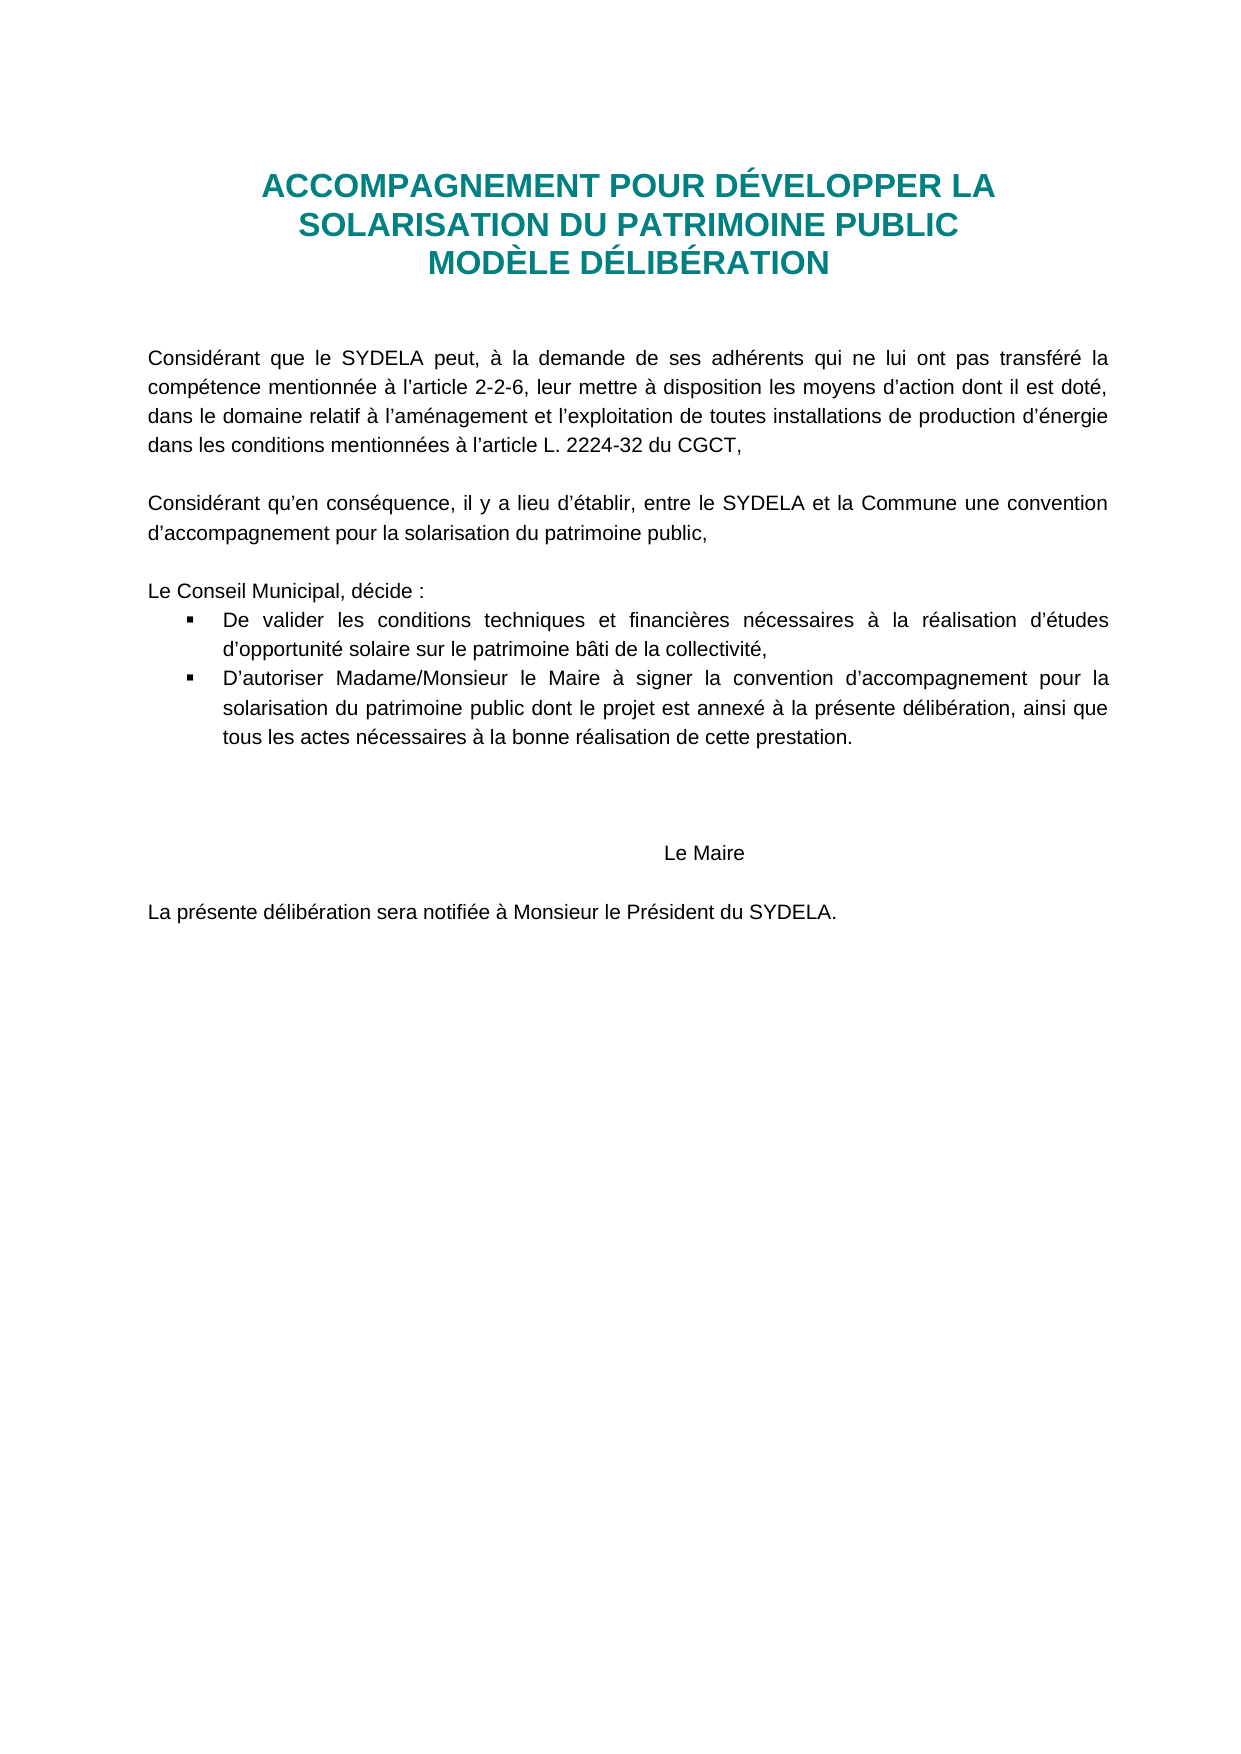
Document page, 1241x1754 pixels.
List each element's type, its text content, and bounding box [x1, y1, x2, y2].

text ACCOMPAGNEMENT POUR DÉVELOPPER LA SOLARISATION DU PATRIMOINE PUBLIC [148, 166, 1110, 243]
text La présente délibération sera notifiée à Monsieur le Président du SYDELA. [148, 894, 1110, 923]
list D’autoriser Madame/Monsieur le Maire à signer la convention d’accompagnement pour la solarisation du patrimoine public dont le projet est annexé à la présente délibération, ainsi que tous les actes nécessaires à la bonne réalisation de cette prestation. [185, 661, 1110, 748]
text Considérant qu’en conséquence, il y a lieu d’établir, entre le SYDELA et la Commune une convention d’accompagnement pour la solarisation du patrimoine public, [148, 486, 1110, 544]
text Considérant que le SYDELA peut, à la demande de ses adhérents qui ne lui ont pas transféré la compétence mentionnée à l’article 2-2-6, leur mettre à disposition les moyens d’action dont il est doté, dans le domaine relatif à l’aménagement et l’exploitation de toutes installations de production d’énergie dans les conditions mentionnées à l’article L. 2224-32 du CGCT, [148, 340, 1110, 457]
text Le Conseil Municipal, décide : [148, 573, 1110, 603]
text MODÈLE DÉLIBÉRATION [148, 243, 1110, 282]
text Le Maire [664, 836, 1110, 865]
list De valider les conditions techniques et financières nécessaires à la réalisation d’études d’opportunité solaire sur le patrimoine bâti de la collectivité, [185, 603, 1110, 661]
